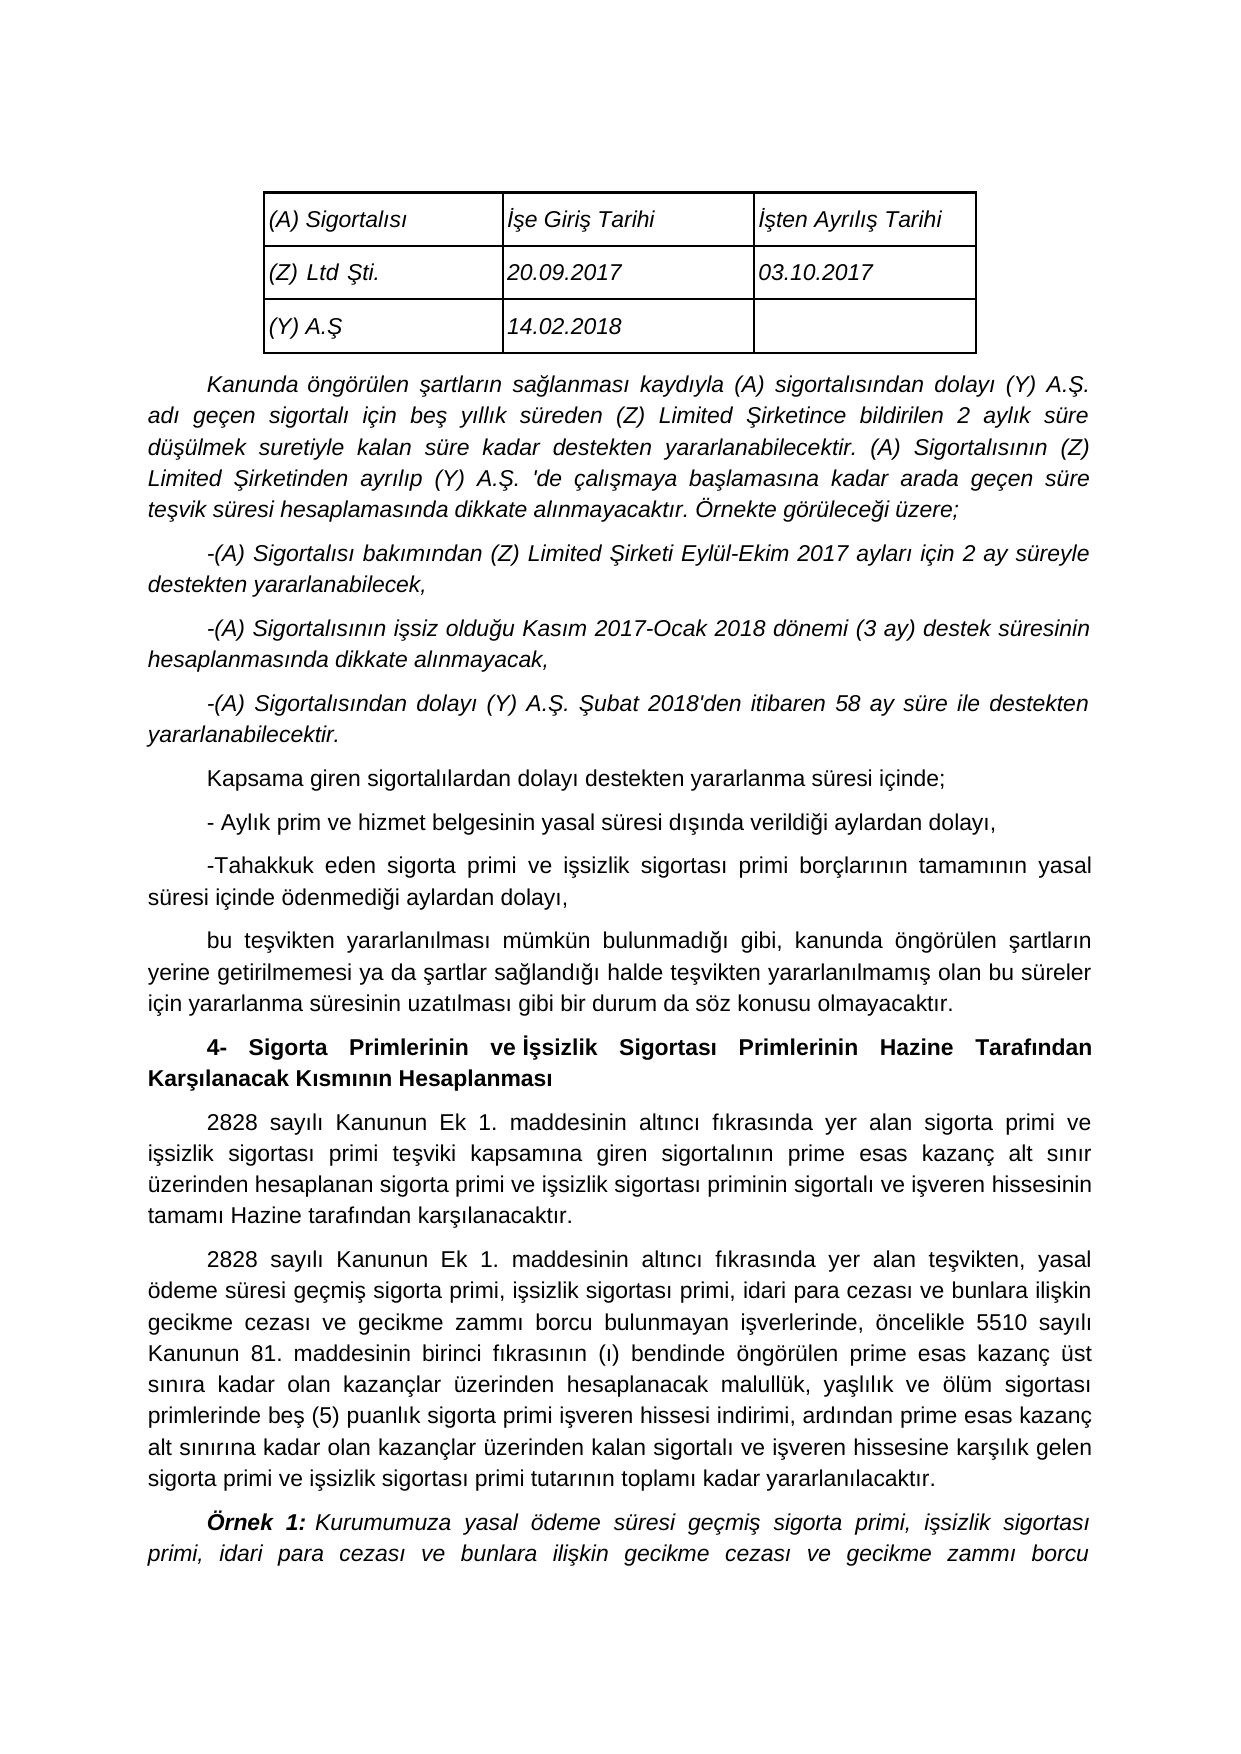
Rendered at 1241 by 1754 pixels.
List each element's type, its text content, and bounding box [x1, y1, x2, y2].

table_cell 20.09.2017 [504, 247, 753, 298]
text bu teşvikten yararlanılması mümkün bulunmadığı gibi, kanunda öngörülen şartların yerine getirilmemesi ya da şartlar sağlandığı halde teşvikten yararlanılmamış olan bu süreler için yararlanma süresinin uzatılması gibi bir durum da söz konusu olmayacaktır. [148, 922, 1093, 1016]
text 4- Sigorta Primlerinin ve İşsizlik Sigortası Primlerinin Hazine Tarafından Karşılanacak Kısmının Hesaplanması [148, 1029, 1093, 1091]
text 2828 sayılı Kanunun Ek 1. maddesinin altıncı fıkrasında yer alan teşvikten, yasal ödeme süresi geçmiş sigorta primi, işsizlik sigortası primi, idari para cezası ve bunlara ilişkin gecikme cezası ve gecikme zammı borcu bulunmayan işverlerinde, öncelikle 5510 sayılı Kanunun 81. maddesinin birinci fıkrasının (ı) bendinde öngörülen prime esas kazanç üst sınıra kadar olan kazançlar üzerinden hesaplanacak malullük, yaşlılık ve ölüm sigortası primlerinde beş (5) puanlık sigorta primi işveren hissesi indirimi, ardından prime esas kazanç alt sınırına kadar olan kazançlar üzerinden kalan sigortalı ve işveren hissesine karşılık gelen sigorta primi ve işsizlik sigortası primi tutarının toplamı kadar yararlanılacaktır. [148, 1241, 1093, 1491]
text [148, 1504, 1093, 1566]
table_cell (Z) Ltd Şti. [265, 247, 502, 298]
text - Aylık prim ve hizmet belgesinin yasal süresi dışında verildiği aylardan dolayı, [148, 804, 1093, 835]
text -(A) Sigortalısının işsiz olduğu Kasım 2017-Ocak 2018 dönemi (3 ay) destek süresinin hesaplanmasında dikkate alınmayacak, [148, 610, 1093, 672]
table_cell 14.02.2018 [504, 300, 753, 352]
text -(A) Sigortalısından dolayı (Y) A.Ş. Şubat 2018'den itibaren 58 ay süre ile destekten yararlanabilecektir. [148, 685, 1093, 747]
table_header İşe Giriş Tarihi [504, 194, 753, 245]
table_header İşten Ayrılış Tarihi [755, 194, 975, 245]
table_header (A) Sigortalısı [265, 194, 502, 245]
text 2828 sayılı Kanunun Ek 1. maddesinin altıncı fıkrasında yer alan sigorta primi ve işsizlik sigortası primi teşviki kapsamına giren sigortalının prime esas kazanç alt sınır üzerinden hesaplanan sigorta primi ve işsizlik sigortası priminin sigortalı ve işveren hissesinin tamamı Hazine tarafından karşılanacaktır. [148, 1104, 1093, 1229]
table_cell (Y) A.Ş [265, 300, 502, 352]
text -(A) Sigortalısı bakımından (Z) Limited Şirketi Eylül-Ekim 2017 ayları için 2 ay süreyle destekten yararlanabilecek, [148, 535, 1093, 597]
table_cell 03.10.2017 [755, 247, 975, 298]
table_cell [755, 300, 975, 352]
text Kanunda öngörülen şartların sağlanması kaydıyla (A) sigortalısından dolayı (Y) A.Ş. adı geçen sigortalı için beş yıllık süreden (Z) Limited Şirketince bildirilen 2 aylık süre düşülmek suretiyle kalan süre kadar destekten yararlanabilecektir. (A) Sigortalısının (Z) Limited Şirketinden ayrılıp (Y) A.Ş. 'de çalışmaya başlamasına kadar arada geçen süre teşvik süresi hesaplamasında dikkate alınmayacaktır. Örnekte görüleceği üzere; [148, 366, 1093, 522]
text -Tahakkuk eden sigorta primi ve işsizlik sigortası primi borçlarının tamamının yasal süresi içinde ödenmediği aylardan dolayı, [148, 847, 1093, 910]
text Kapsama giren sigortalılardan dolayı destekten yararlanma süresi içinde; [148, 760, 1093, 791]
